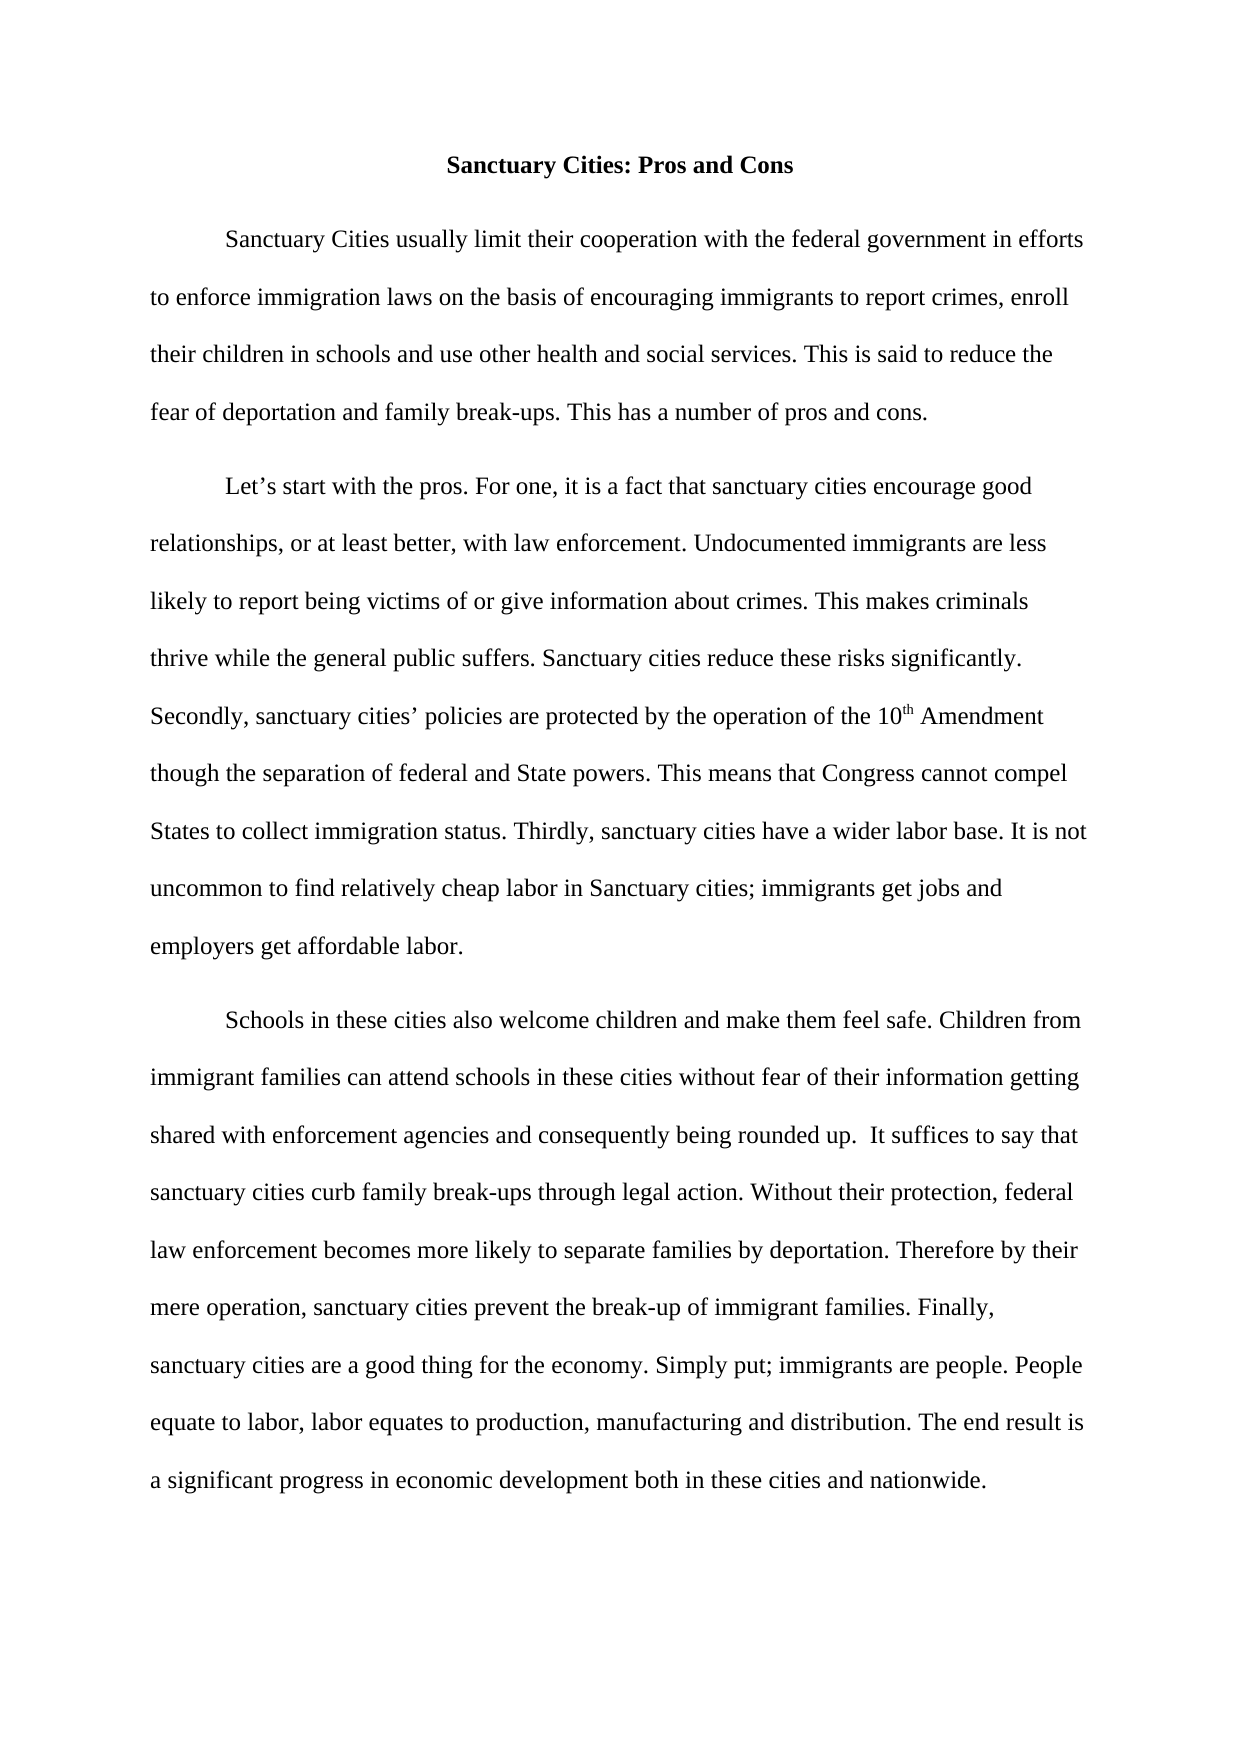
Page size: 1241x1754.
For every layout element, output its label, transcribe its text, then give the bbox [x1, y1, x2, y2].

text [150, 1005, 1090, 1494]
text Sanctuary Cities: Pros and Cons [150, 150, 1090, 179]
text Sanctuary Cities usually limit their cooperation with the federal government in efforts to enforce immigration laws on the basis of encouraging immigrants to report crimes, enroll their children in schools and use other health and social services. This is said to reduce the fear of deportation and family break-ups. This has a number of pros and cons. [150, 224, 1090, 425]
text Let’s start with the pros. For one, it is a fact that sanctuary cities encourage good relationships, or at least better, with law enforcement. Undocumented immigrants are less likely to report being victims of or give information about crimes. This makes criminals thrive while the general public suffers. Sanctuary cities reduce these risks significantly. Secondly, sanctuary cities’ policies are protected by the operation of the 10th Amendment though the separation of federal and State powers. This means that Congress cannot compel States to collect immigration status. Thirdly, sanctuary cities have a wider labor base. It is not uncommon to find relatively cheap labor in Sanctuary cities; immigrants get jobs and employers get affordable labor. [150, 471, 1090, 959]
